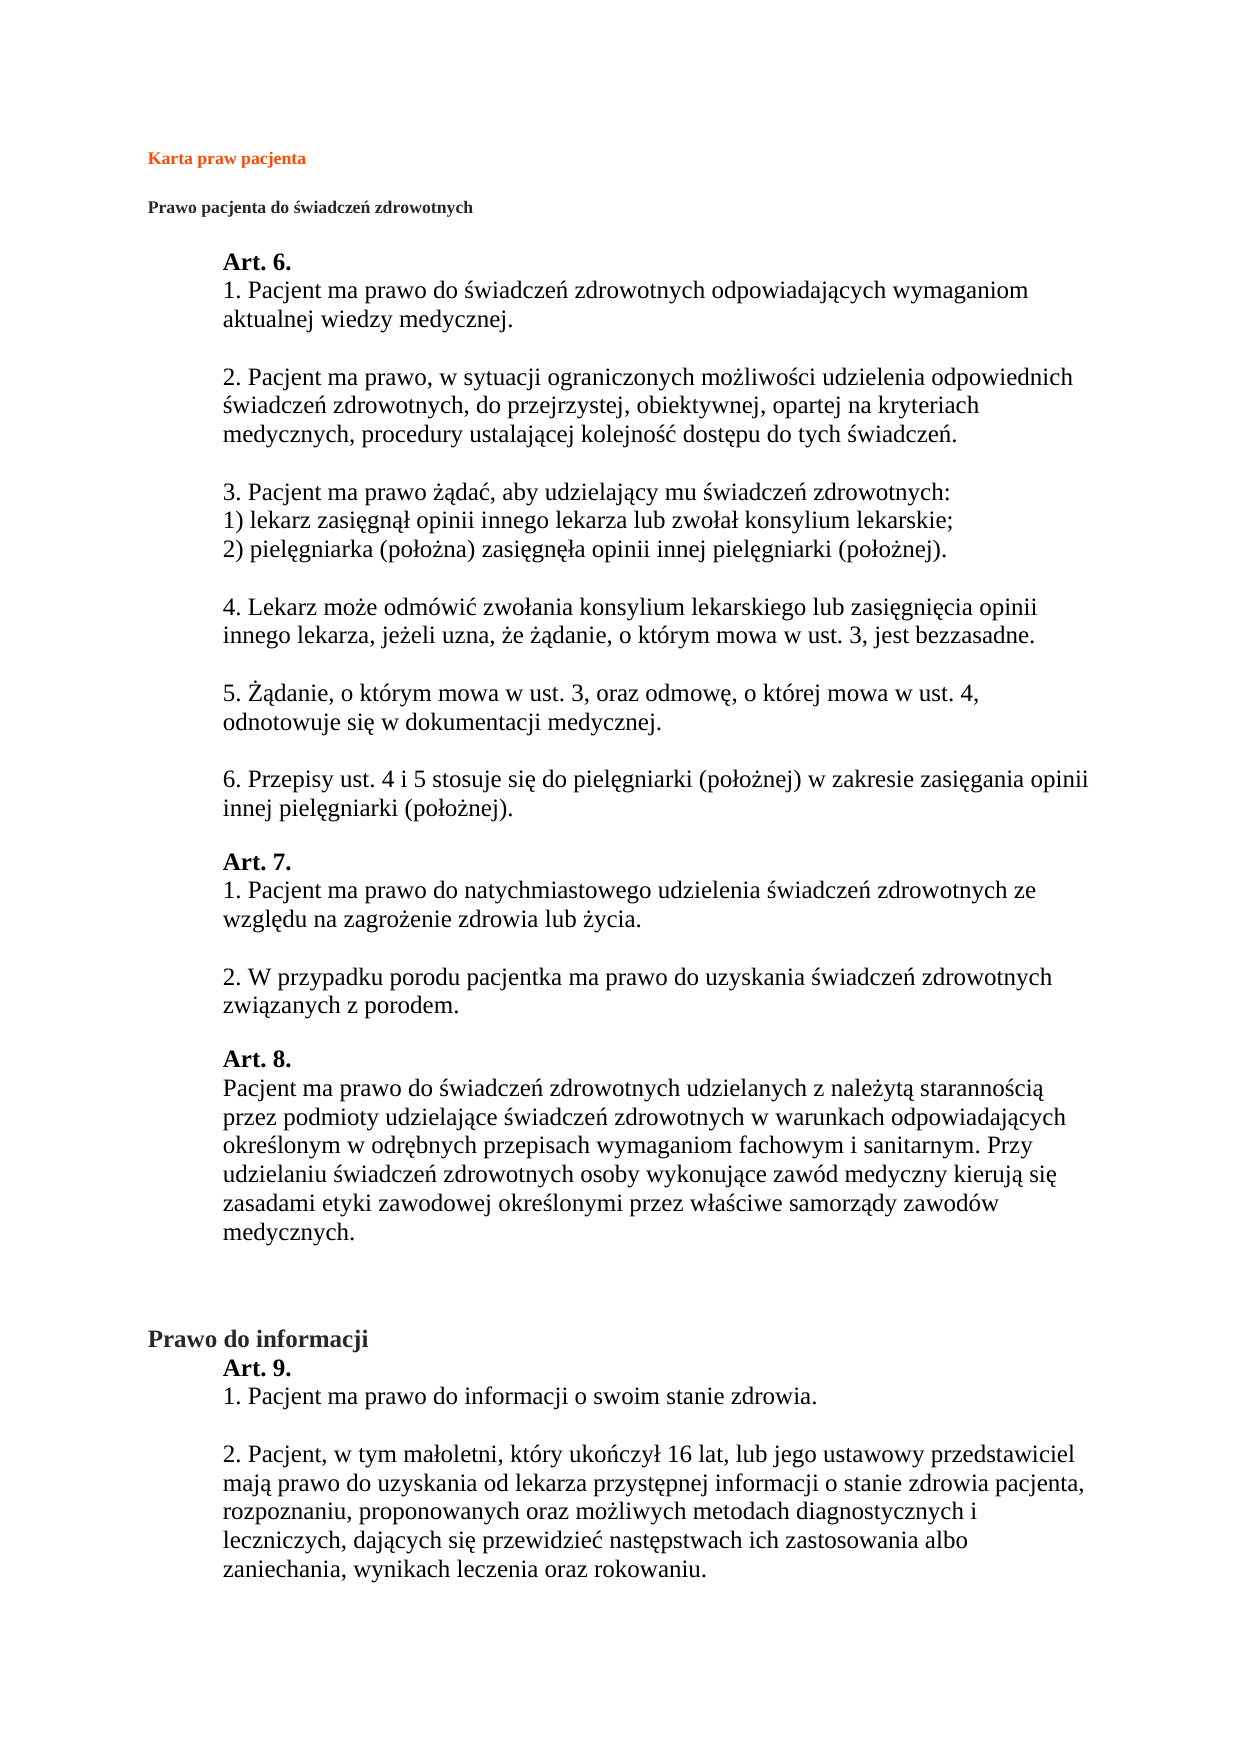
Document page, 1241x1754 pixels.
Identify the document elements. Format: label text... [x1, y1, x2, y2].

text Prawo pacjenta do świadczeń zdrowotnych [148, 197, 1093, 217]
text Karta praw pacjenta [148, 148, 1093, 168]
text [223, 1353, 1093, 1583]
text Art. 6. 1. Pacjent ma prawo do świadczeń zdrowotnych odpowiadających wymaganiom aktualnej wiedzy medycznej. 2. Pacjent ma prawo, w sytuacji ograniczonych możliwości udzielenia odpowiednich świadczeń zdrowotnych, do przejrzystej, obiektywnej, opartej na kryteriach medycznych, procedury ustalającej kolejność dostępu do tych świadczeń. 3. Pacjent ma prawo żądać, aby udzielający mu świadczeń zdrowotnych: 1) lekarz zasięgnął opinii innego lekarza lub zwołał konsylium lekarskie; 2) pielęgniarka (położna) zasięgnęła opinii innej pielęgniarki (położnej). 4. Lekarz może odmówić zwołania konsylium lekarskiego lub zasięgnięcia opinii innego lekarza, jeżeli uzna, że żądanie, o którym mowa w ust. 3, jest bezzasadne. 5. Żądanie, o którym mowa w ust. 3, oraz odmowę, o której mowa w ust. 4, odnotowuje się w dokumentacji medycznej. 6. Przepisy ust. 4 i 5 stosuje się do pielęgniarki (położnej) w zakresie zasięgania opinii innej pielęgniarki (położnej). [223, 247, 1093, 822]
text Prawo do informacji [148, 1324, 1093, 1353]
text Art. 8. Pacjent ma prawo do świadczeń zdrowotnych udzielanych z należytą starannością przez podmioty udzielające świadczeń zdrowotnych w warunkach odpowiadających określonym w odrębnych przepisach wymaganiom fachowym i sanitarnym. Przy udzielaniu świadczeń zdrowotnych osoby wykonujące zawód medyczny kierują się zasadami etyki zawodowej określonymi przez właściwe samorządy zawodów medycznych. [223, 1044, 1093, 1245]
text Art. 7. 1. Pacjent ma prawo do natychmiastowego udzielenia świadczeń zdrowotnych ze względu na zagrożenie zdrowia lub życia. 2. W przypadku porodu pacjentka ma prawo do uzyskania świadczeń zdrowotnych związanych z porodem. [223, 847, 1093, 1019]
